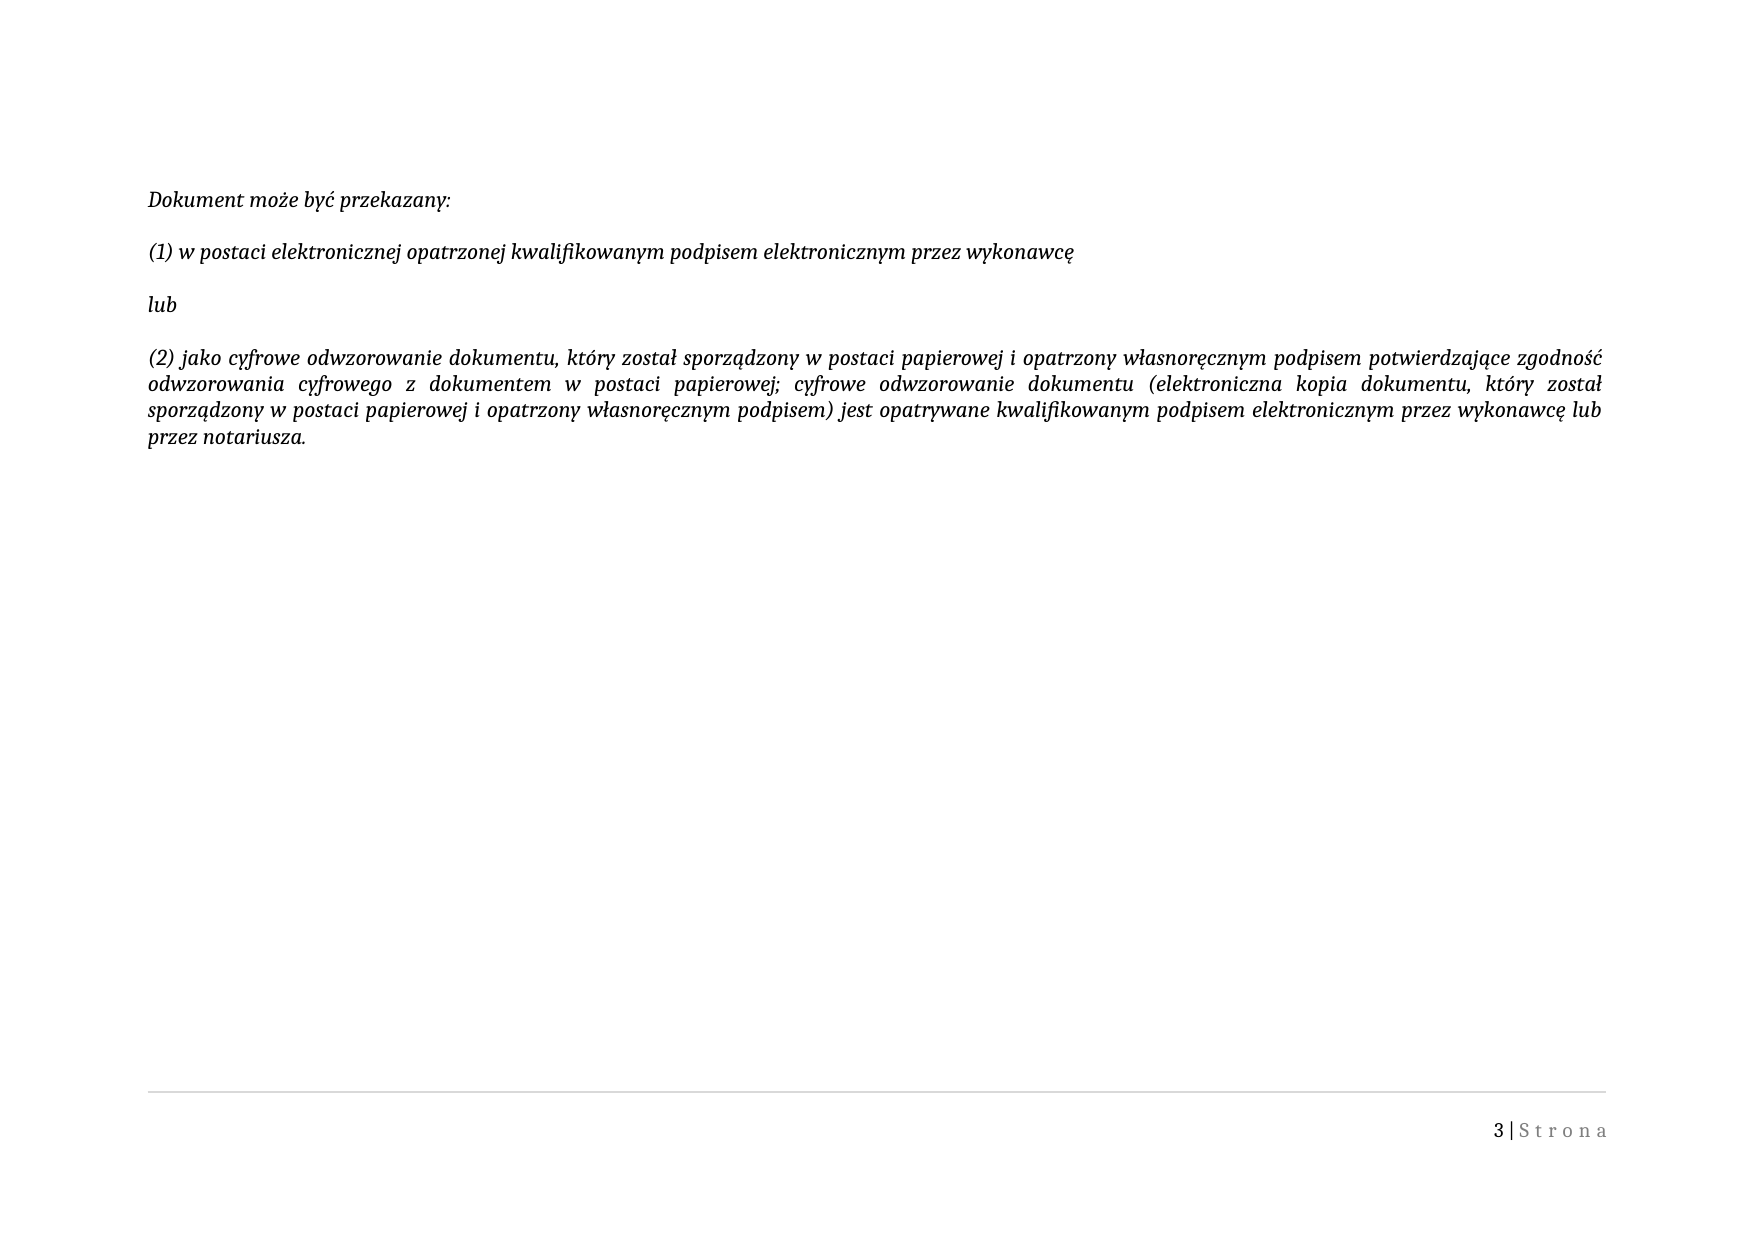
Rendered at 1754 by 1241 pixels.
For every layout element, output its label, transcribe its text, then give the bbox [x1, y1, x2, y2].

text Dokument może być przekazany: (1) w postaci elektronicznej opatrzonej kwalifikowanym podpisem elektronicznym przez wykonawcę lub (2) jako cyfrowe odwzorowanie dokumentu, który został sporządzony w postaci papierowej i opatrzony własnoręcznym podpisem potwierdzające zgodność odwzorowania cyfrowego z dokumentem w postaci papierowej; cyfrowe odwzorowanie dokumentu (elektroniczna kopia dokumentu, który został sporządzony w postaci papierowej i opatrzony własnoręcznym podpisem) jest opatrywane kwalifikowanym podpisem elektronicznym przez wykonawcę lub przez notariusza. [148, 186, 1606, 450]
